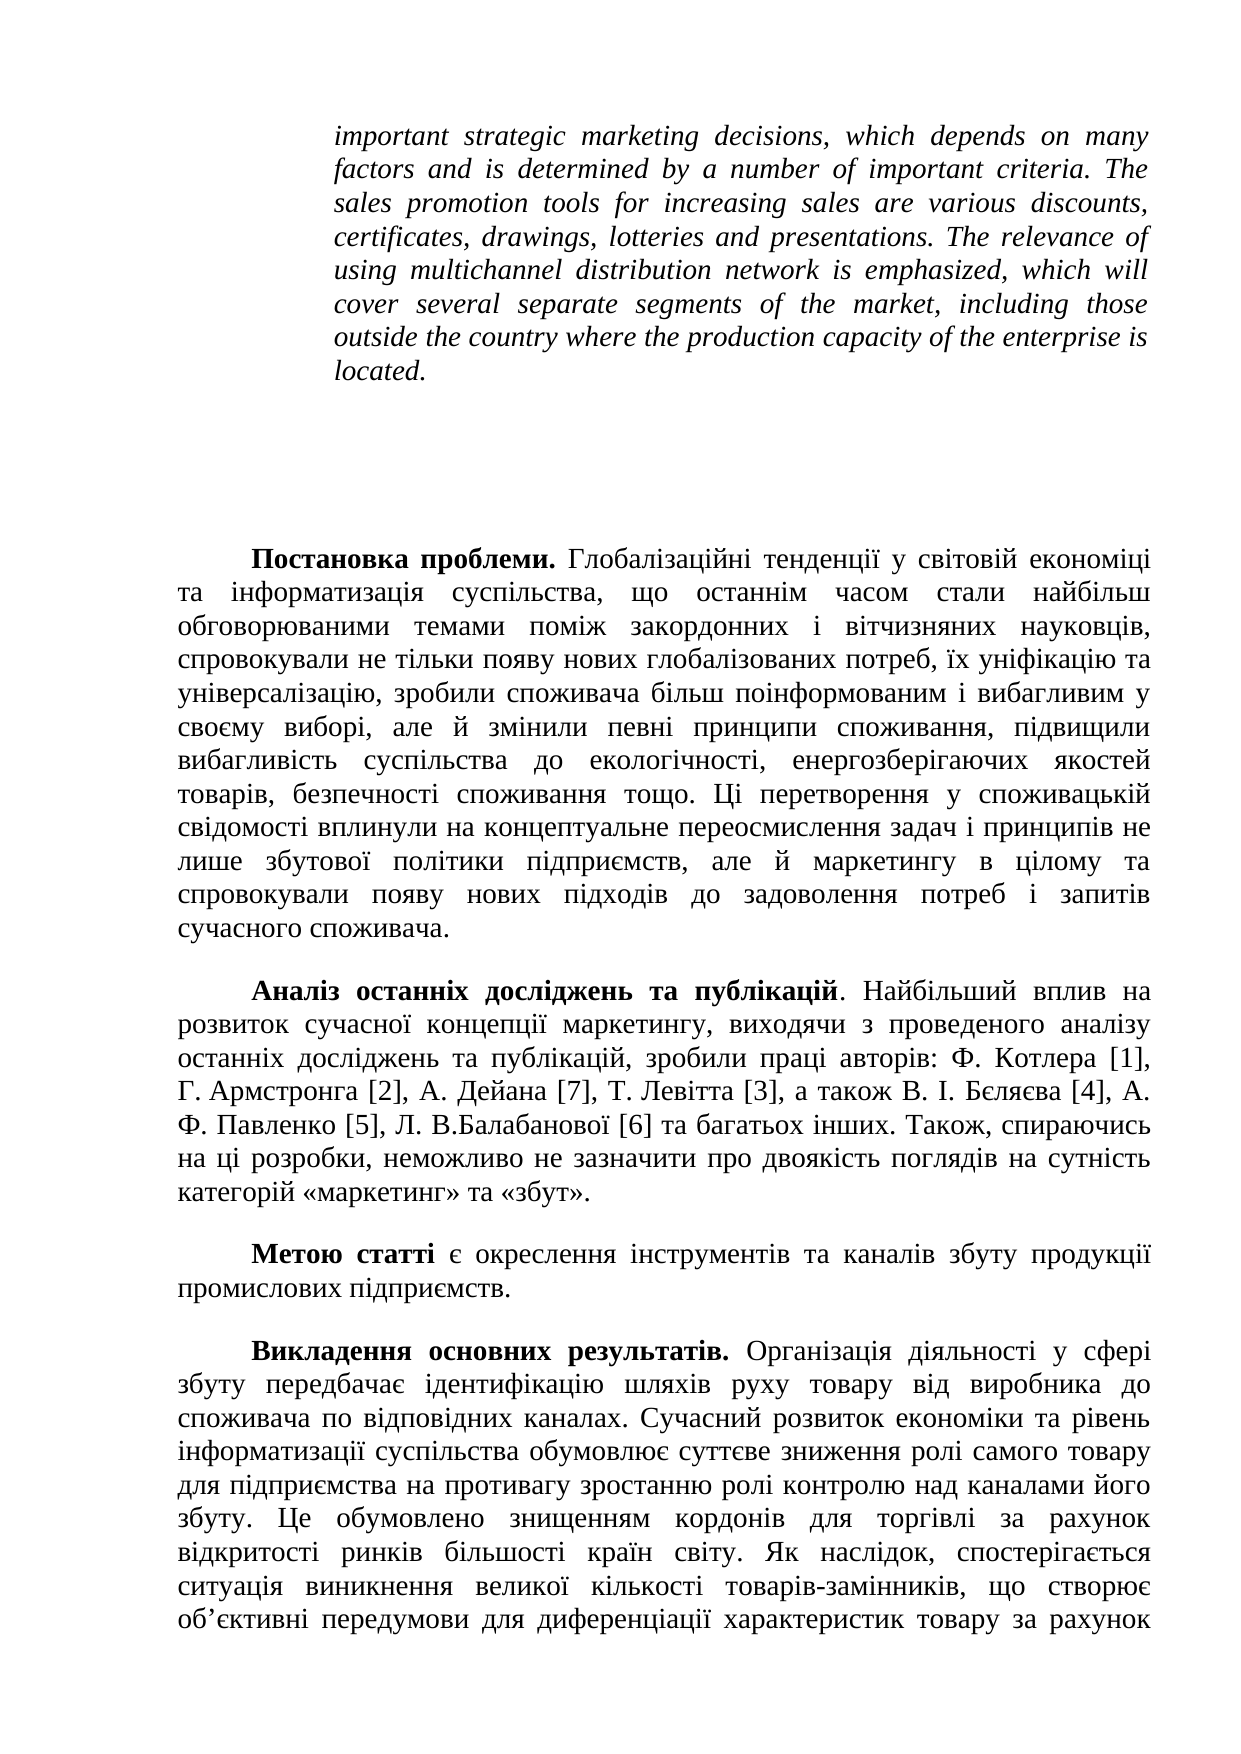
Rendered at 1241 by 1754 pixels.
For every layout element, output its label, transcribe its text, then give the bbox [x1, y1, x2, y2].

text Постановка проблеми. Глобалізаційні тенденції у світовій економіці та інформатизація суспільства, що останнім часом стали найбільш обговорюваними темами поміж закордонних і вітчизняних науковців, спровокували не тільки появу нових глобалізованих потреб, їх уніфікацію та універсалізацію, зробили споживача більш поінформованим і вибагливим у своєму виборі, але й змінили певні принципи споживання, підвищили вибагливість суспільства до екологічності, енергозберігаючих якостей товарів, безпечності споживання тощо. Ці перетворення у споживацькій свідомості вплинули на концептуальне переосмислення задач і принципів не лише збутової політики підприємств, але й маркетингу в цілому та спровокували появу нових підходів до задоволення потреб і запитів сучасного споживача. [177, 541, 1152, 943]
text Аналіз останніх досліджень та публікацій. Найбільший вплив на розвиток сучасної концепції маркетингу, виходячи з проведеного аналізу останніх досліджень та публікацій, зробили праці авторів: Ф. Котлера [1], Г. Армстронга [2], А. Дейана [7], Т. Левітта [3], а також В. І. Бєляєва [4], А. Ф. Павленко [5], Л. В.Балабанової [6] та багатьох інших. Також, спираючись на ці розробки, неможливо не зазначити про двоякість поглядів на сутність категорій «маркетинг» та «збут». [177, 973, 1152, 1207]
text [333, 118, 1152, 386]
text Метою статті є окреслення інструментів та каналів збуту продукції промислових підприємств. [177, 1237, 1152, 1304]
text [177, 1333, 1152, 1635]
